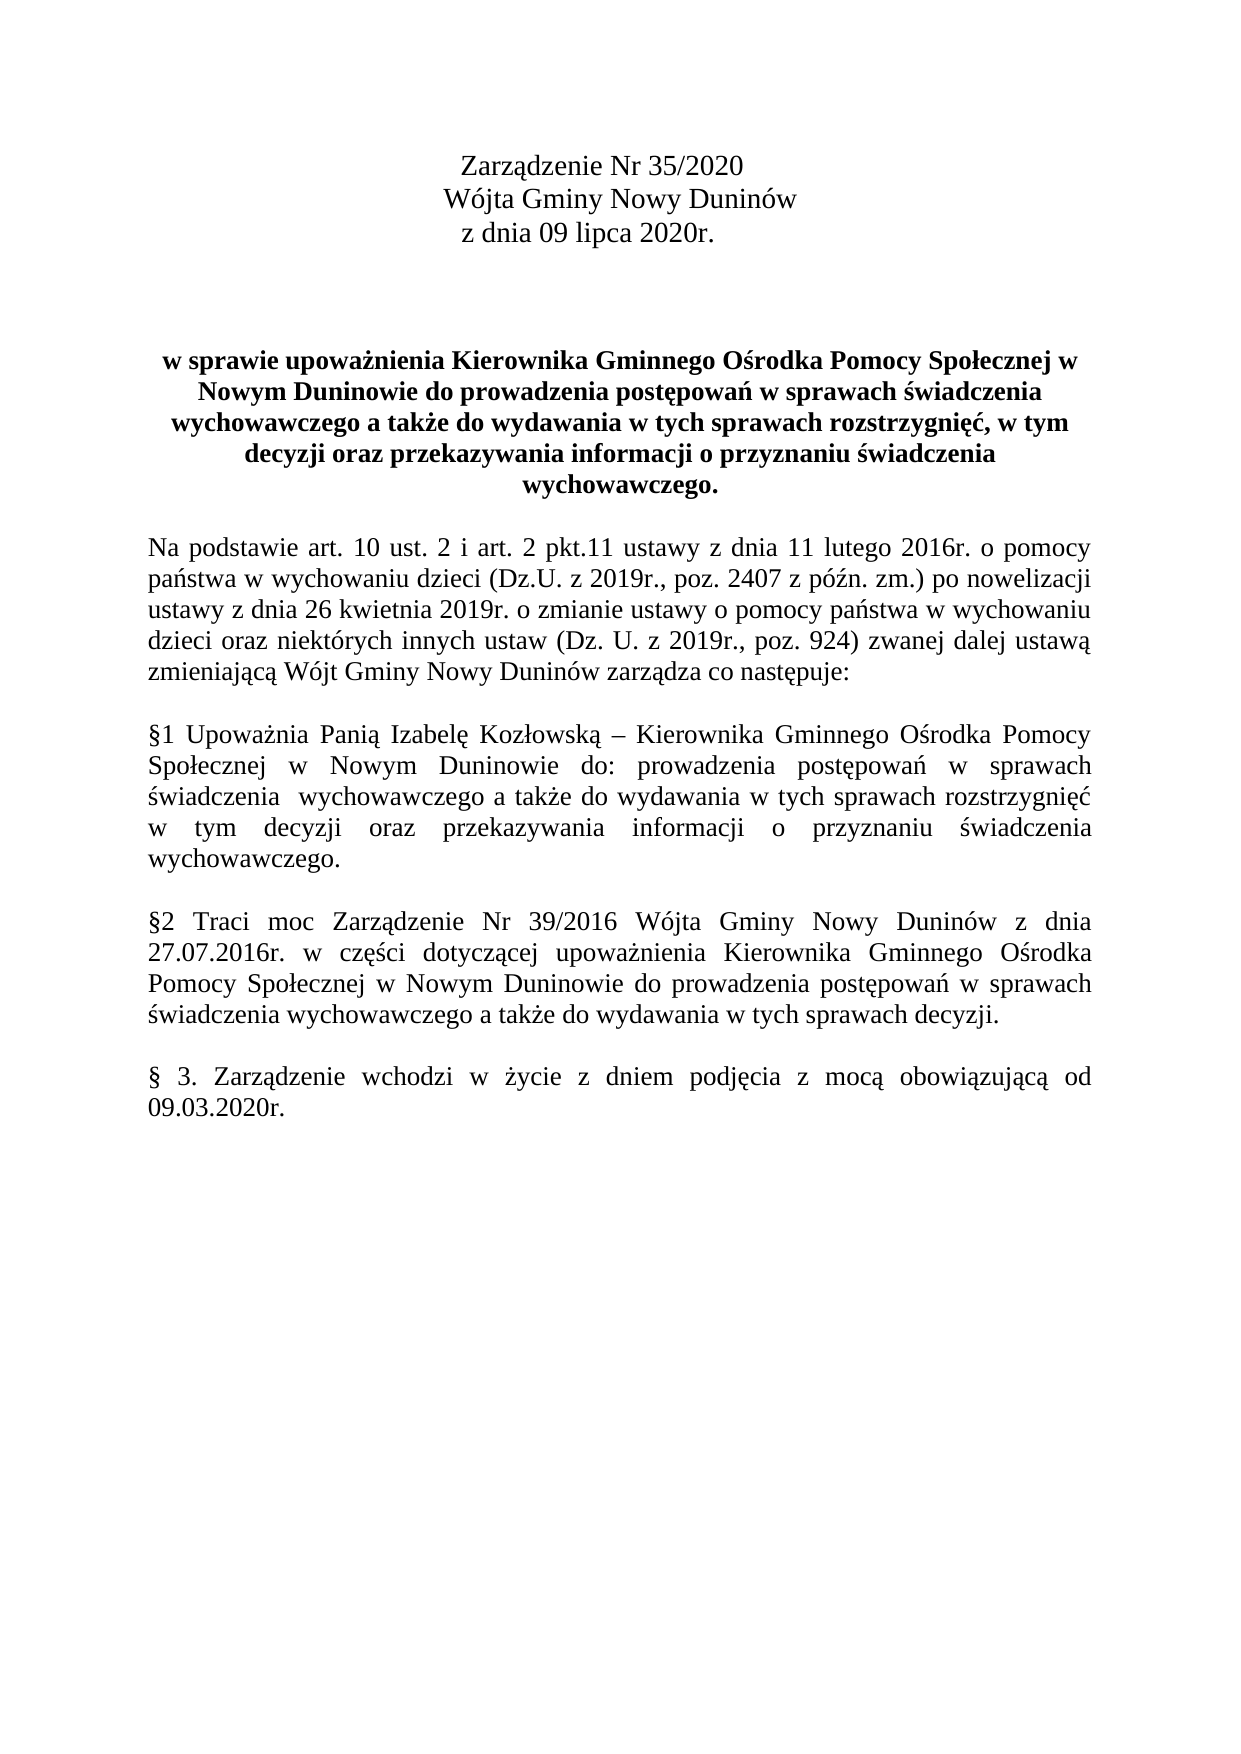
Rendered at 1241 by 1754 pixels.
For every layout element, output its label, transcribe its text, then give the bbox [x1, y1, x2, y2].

text Zarządzenie Nr 35/2020 [148, 148, 1093, 181]
text Na podstawie art. 10 ust. 2 i art. 2 pkt.11 ustawy z dnia 11 lutego 2016r. o pomocy państwa w wychowaniu dzieci (Dz.U. z 2019r., poz. 2407 z późn. zm.) po nowelizacji ustawy z dnia 26 kwietnia 2019r. o zmianie ustawy o pomocy państwa w wychowaniu dzieci oraz niektórych innych ustaw (Dz. U. z 2019r., poz. 924) zwanej dalej ustawą zmieniającą Wójt Gminy Nowy Duninów zarządza co następuje: [148, 531, 1093, 687]
text Wójta Gminy Nowy Duninów [148, 181, 1093, 215]
text § 3. Zarządzenie wchodzi w życie z dniem podjęcia z mocą obowiązującą od 09.03.2020r. [148, 1060, 1093, 1123]
text z dnia 09 lipca 2020r. [148, 215, 1093, 248]
text w sprawie upoważnienia Kierownika Gminnego Ośrodka Pomocy Społecznej w Nowym Duninowie do prowadzenia postępowań w sprawach świadczenia wychowawczego a także do wydawania w tych sprawach rozstrzygnięć, w tym decyzji oraz przekazywania informacji o przyznaniu świadczenia wychowawczego. [148, 344, 1093, 500]
text §2 Traci moc Zarządzenie Nr 39/2016 Wójta Gminy Nowy Duninów z dnia 27.07.2016r. w części dotyczącej upoważnienia Kierownika Gminnego Ośrodka Pomocy Społecznej w Nowym Duninowie do prowadzenia postępowań w sprawach świadczenia wychowawczego a także do wydawania w tych sprawach decyzji. [148, 905, 1093, 1029]
text §1 Upoważnia Panią Izabelę Kozłowską – Kierownika Gminnego Ośrodka Pomocy Społecznej w Nowym Duninowie do: prowadzenia postępowań w sprawach świadczenia wychowawczego a także do wydawania w tych sprawach rozstrzygnięć w tym decyzji oraz przekazywania informacji o przyznaniu świadczenia wychowawczego. [148, 718, 1093, 873]
